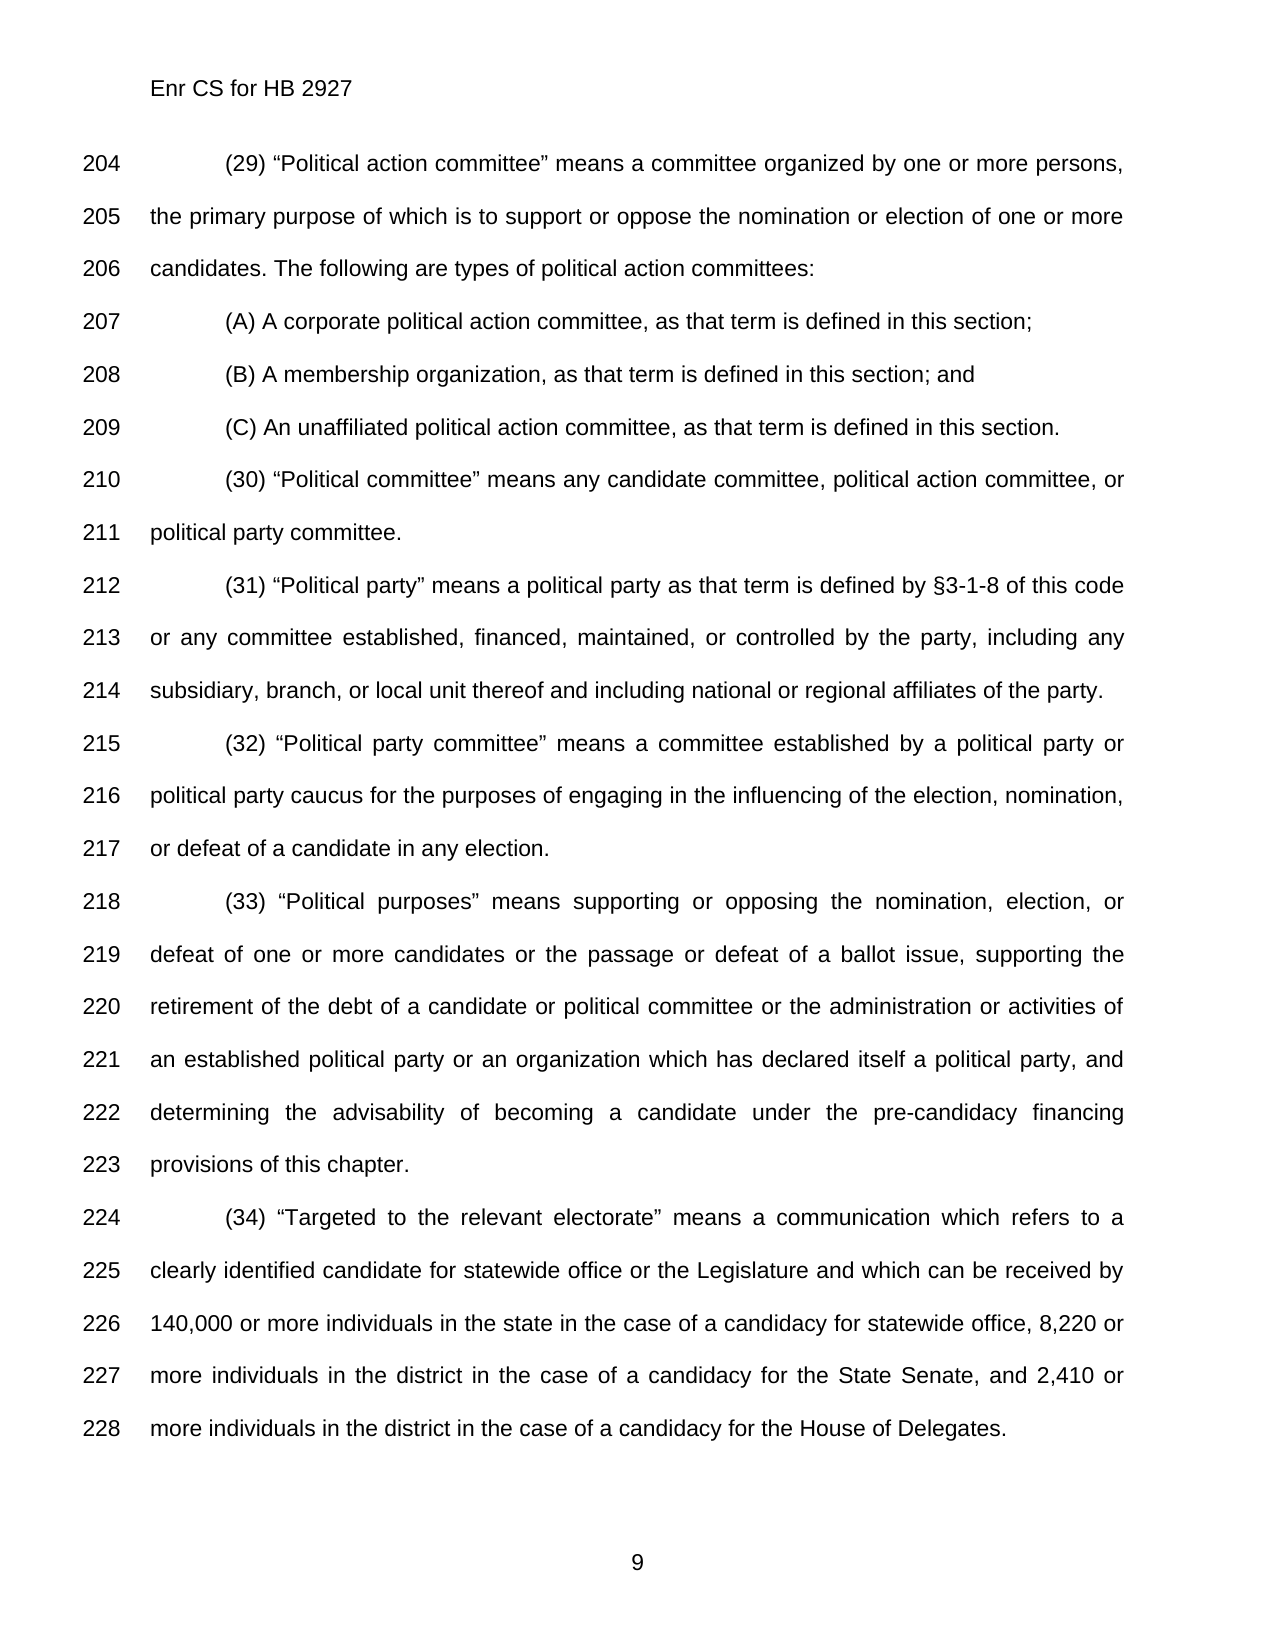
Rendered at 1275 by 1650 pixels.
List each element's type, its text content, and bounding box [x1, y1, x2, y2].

text (32) “Political party committee” means a committee established by a political party or political party caucus for the purposes of engaging in the influencing of the election, nomination, or defeat of a candidate in any election. [150, 730, 1125, 862]
text (31) “Political party” means a political party as that term is defined by §3-1-8 of this code or any committee established, financed, maintained, or controlled by the party, including any subsidiary, branch, or local unit thereof and including national or regional affiliates of the party. [150, 572, 1125, 703]
text (C) An unaffiliated political action committee, as that term is defined in this section. [150, 413, 1125, 440]
text (A) A corporate political action committee, as that term is defined in this section; [150, 308, 1125, 334]
text (30) “Political committee” means any candidate committee, political action committee, or political party committee. [150, 466, 1125, 545]
text (B) A membership organization, as that term is defined in this section; and [150, 361, 1125, 387]
text (33) “Political purposes” means supporting or opposing the nomination, election, or defeat of one or more candidates or the passage or defeat of a ballot issue, supporting the retirement of the debt of a candidate or political committee or the administration or activities of an established political party or an organization which has declared itself a political party, and determining the advisability of becoming a candidate under the pre-candidacy financing provisions of this chapter. [150, 888, 1125, 1178]
text (29) “Political action committee” means a committee organized by one or more persons, the primary purpose of which is to support or oppose the nomination or election of one or more candidates. The following are types of political action committees: [150, 150, 1125, 282]
text (34) “Targeted to the relevant electorate” means a communication which refers to a clearly identified candidate for statewide office or the Legislature and which can be received by 140,000 or more individuals in the state in the case of a candidacy for statewide office, 8,220 or more individuals in the district in the case of a candidacy for the State Senate, and 2,410 or more individuals in the district in the case of a candidacy for the House of Delegates. [150, 1204, 1125, 1441]
